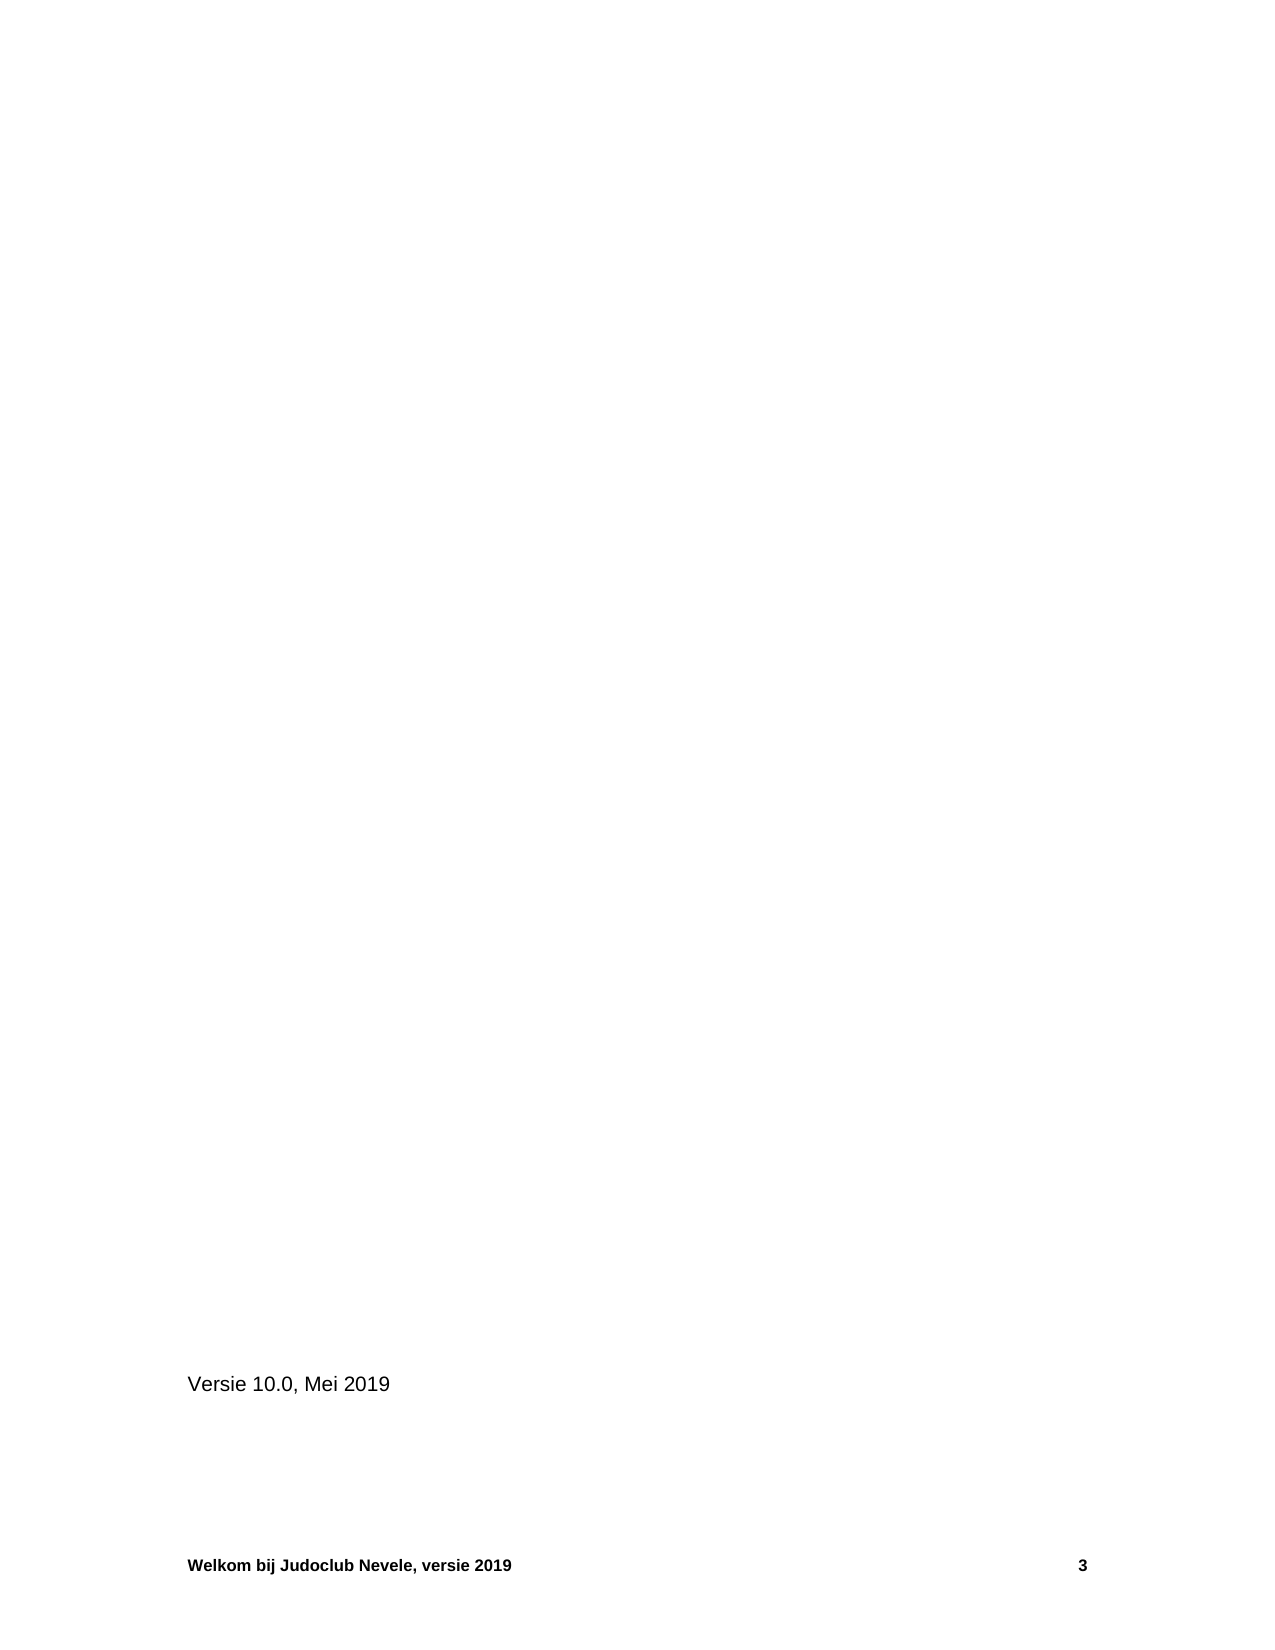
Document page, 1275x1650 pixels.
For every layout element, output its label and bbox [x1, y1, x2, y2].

text [187, 1372, 1087, 1396]
